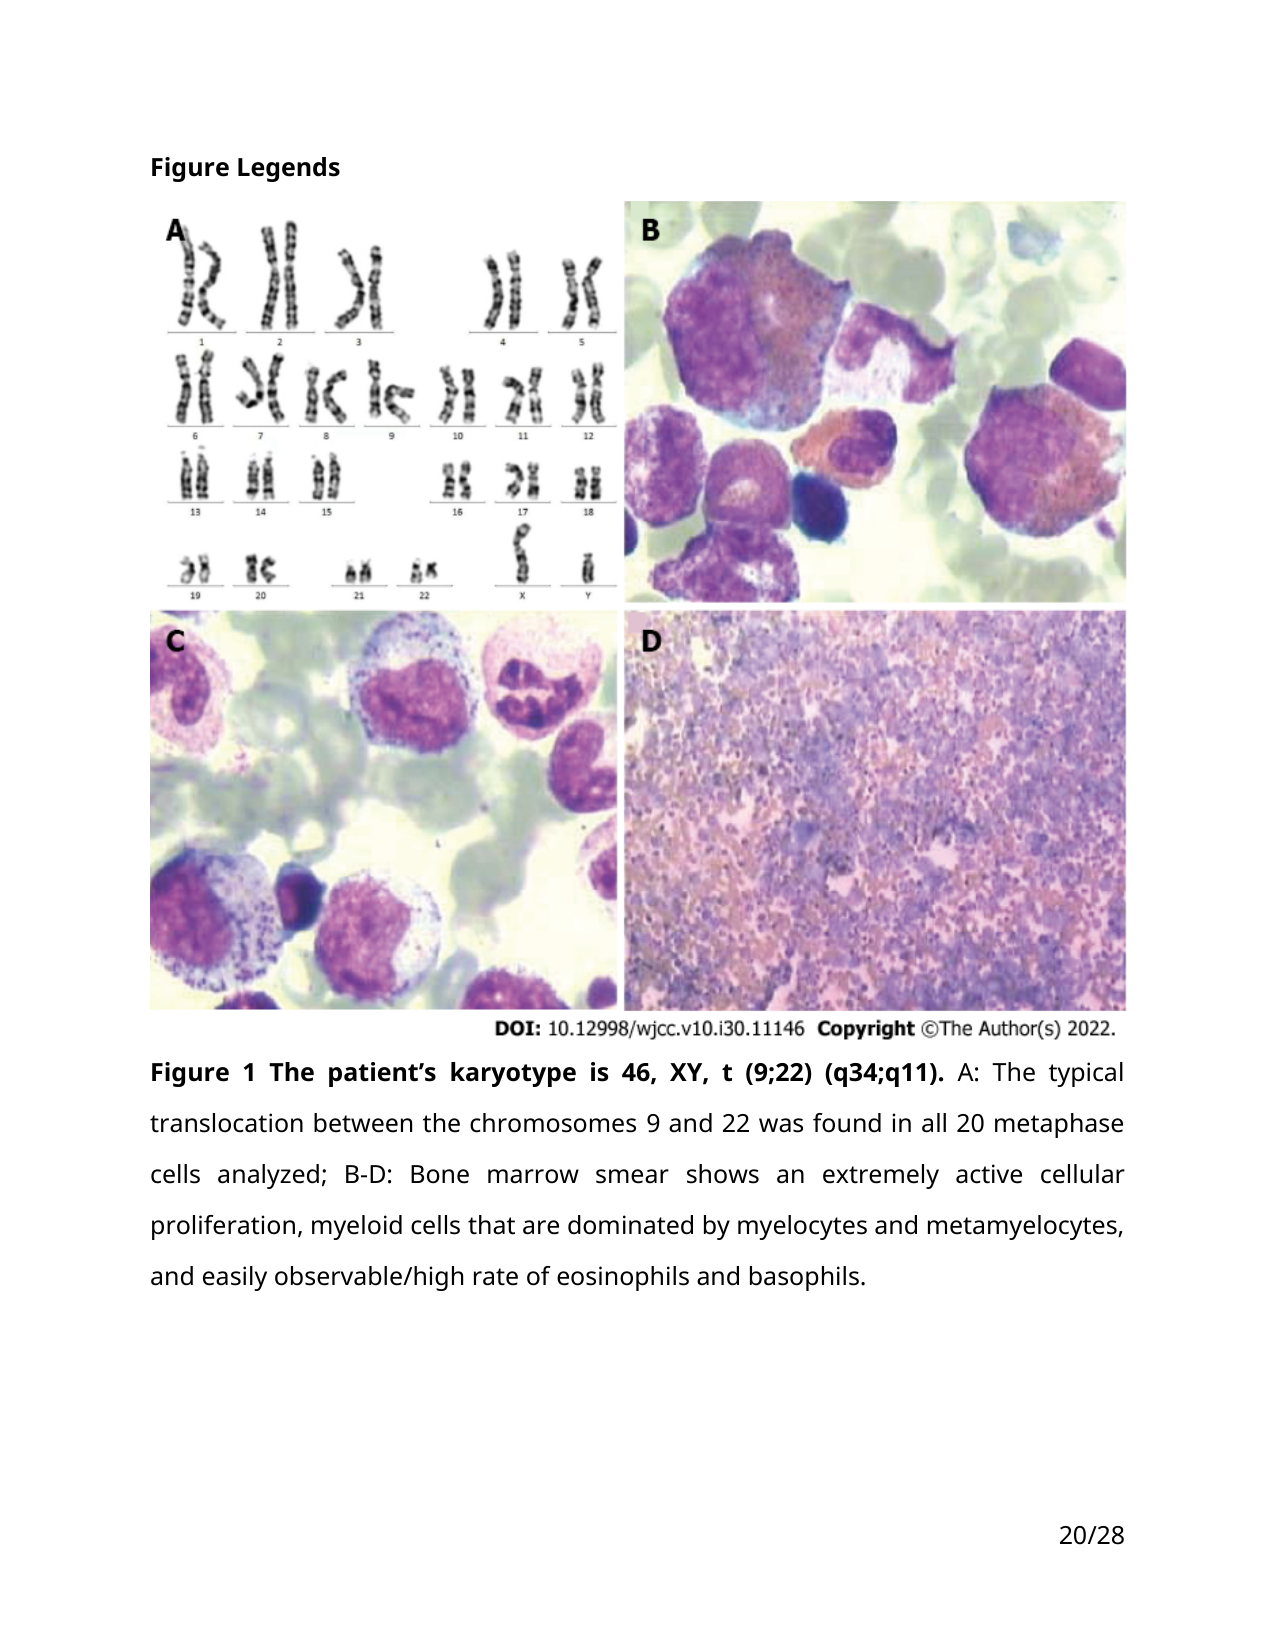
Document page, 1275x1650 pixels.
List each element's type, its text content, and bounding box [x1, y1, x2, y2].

text Figure Legends [150, 150, 1125, 184]
picture [150, 201, 1127, 1040]
text Figure 1 The patient’s karyotype is 46, XY, t (9;22) (q34;q11). A: The typical translocation between the chromosomes 9 and 22 was found in all 20 metaphase cells analyzed; B-D: Bone marrow smear shows an extremely active cellular proliferation, myeloid cells that are dominated by myelocytes and metamyelocytes, and easily observable/high rate of eosinophils and basophils. [150, 1054, 1125, 1293]
